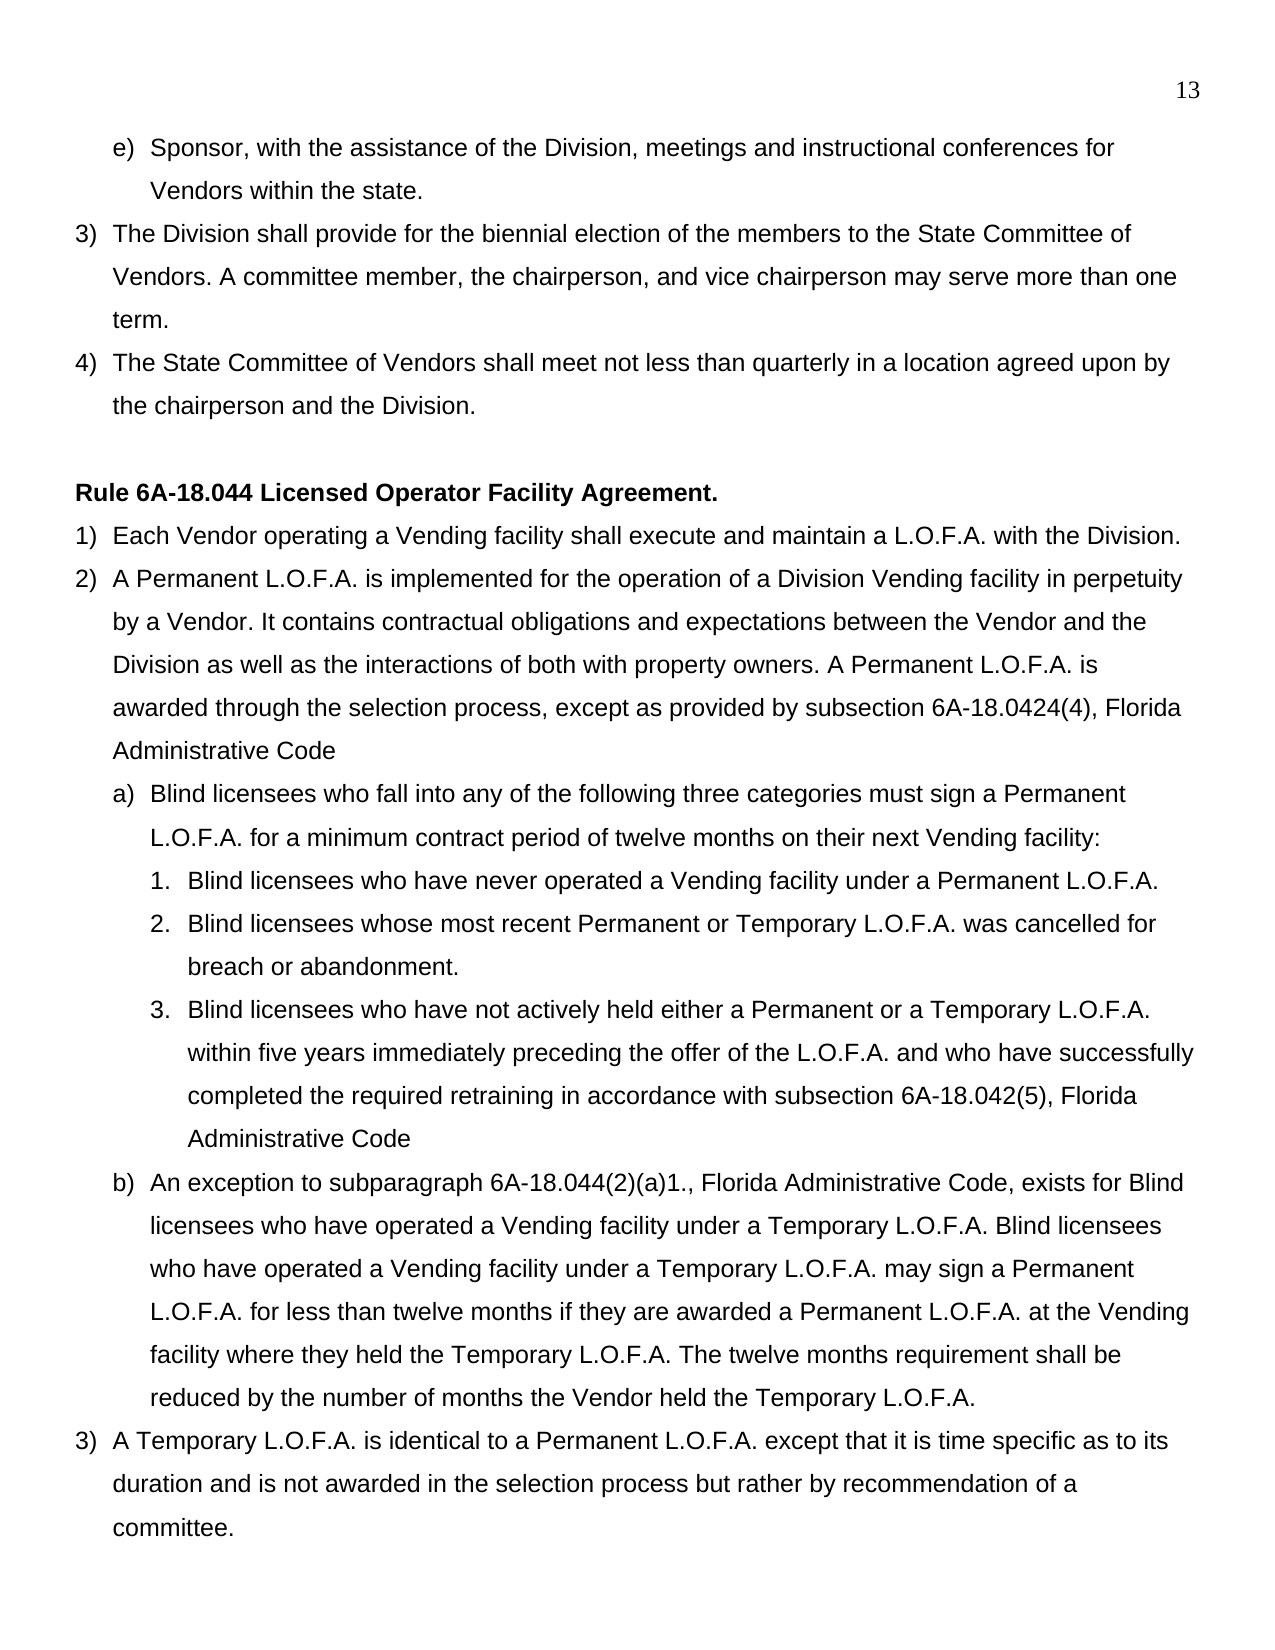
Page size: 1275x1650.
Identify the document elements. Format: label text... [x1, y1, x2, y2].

list An exception to subparagraph 6A-18.044(2)(a)1., Florida Administrative Code, exists for Blind licensees who have operated a Vending facility under a Temporary L.O.F.A. Blind licensees who have operated a Vending facility under a Temporary L.O.F.A. may sign a Permanent L.O.F.A. for less than twelve months if they are awarded a Permanent L.O.F.A. at the Vending facility where they held the Temporary L.O.F.A. The twelve months requirement shall be reduced by the number of months the Vendor held the Temporary L.O.F.A. [112, 1167, 1200, 1412]
list A Temporary L.O.F.A. is identical to a Permanent L.O.F.A. except that it is time specific as to its duration and is not awarded in the selection process but rather by recommendation of a committee. [75, 1426, 1200, 1541]
text Rule 6A-18.044 Licensed Operator Facility Agreement. [75, 477, 1200, 506]
list Blind licensees whose most recent Permanent or Temporary L.O.F.A. was cancelled for breach or abandonment. [150, 909, 1200, 981]
list Blind licensees who have not actively held either a Permanent or a Temporary L.O.F.A. within five years immediately preceding the offer of the L.O.F.A. and who have successfully completed the required retraining in accordance with subsection 6A-18.042(5), Florida Administrative Code [150, 995, 1200, 1153]
list A Permanent L.O.F.A. is implemented for the operation of a Division Vending facility in perpetuity by a Vendor. It contains contractual obligations and expectations between the Vendor and the Division as well as the interactions of both with property owners. A Permanent L.O.F.A. is awarded through the selection process, except as provided by subsection 6A-18.0424(4), Florida Administrative Code [75, 564, 1200, 765]
list The State Committee of Vendors shall meet not less than quarterly in a location agreed upon by the chairperson and the Division. [75, 348, 1200, 420]
list Sponsor, with the assistance of the Division, meetings and instructional conferences for Vendors within the state. [112, 132, 1200, 204]
list Each Vendor operating a Vending facility shall execute and maintain a L.O.F.A. with the Division. [75, 521, 1200, 549]
list Blind licensees who have never operated a Vending facility under a Permanent L.O.F.A. [150, 866, 1200, 894]
list Blind licensees who fall into any of the following three categories must sign a Permanent L.O.F.A. for a minimum contract period of twelve months on their next Vending facility: [112, 779, 1200, 851]
list The Division shall provide for the biennial election of the members to the State Committee of Vendors. A committee member, the chairperson, and vice chairperson may serve more than one term. [75, 219, 1200, 334]
